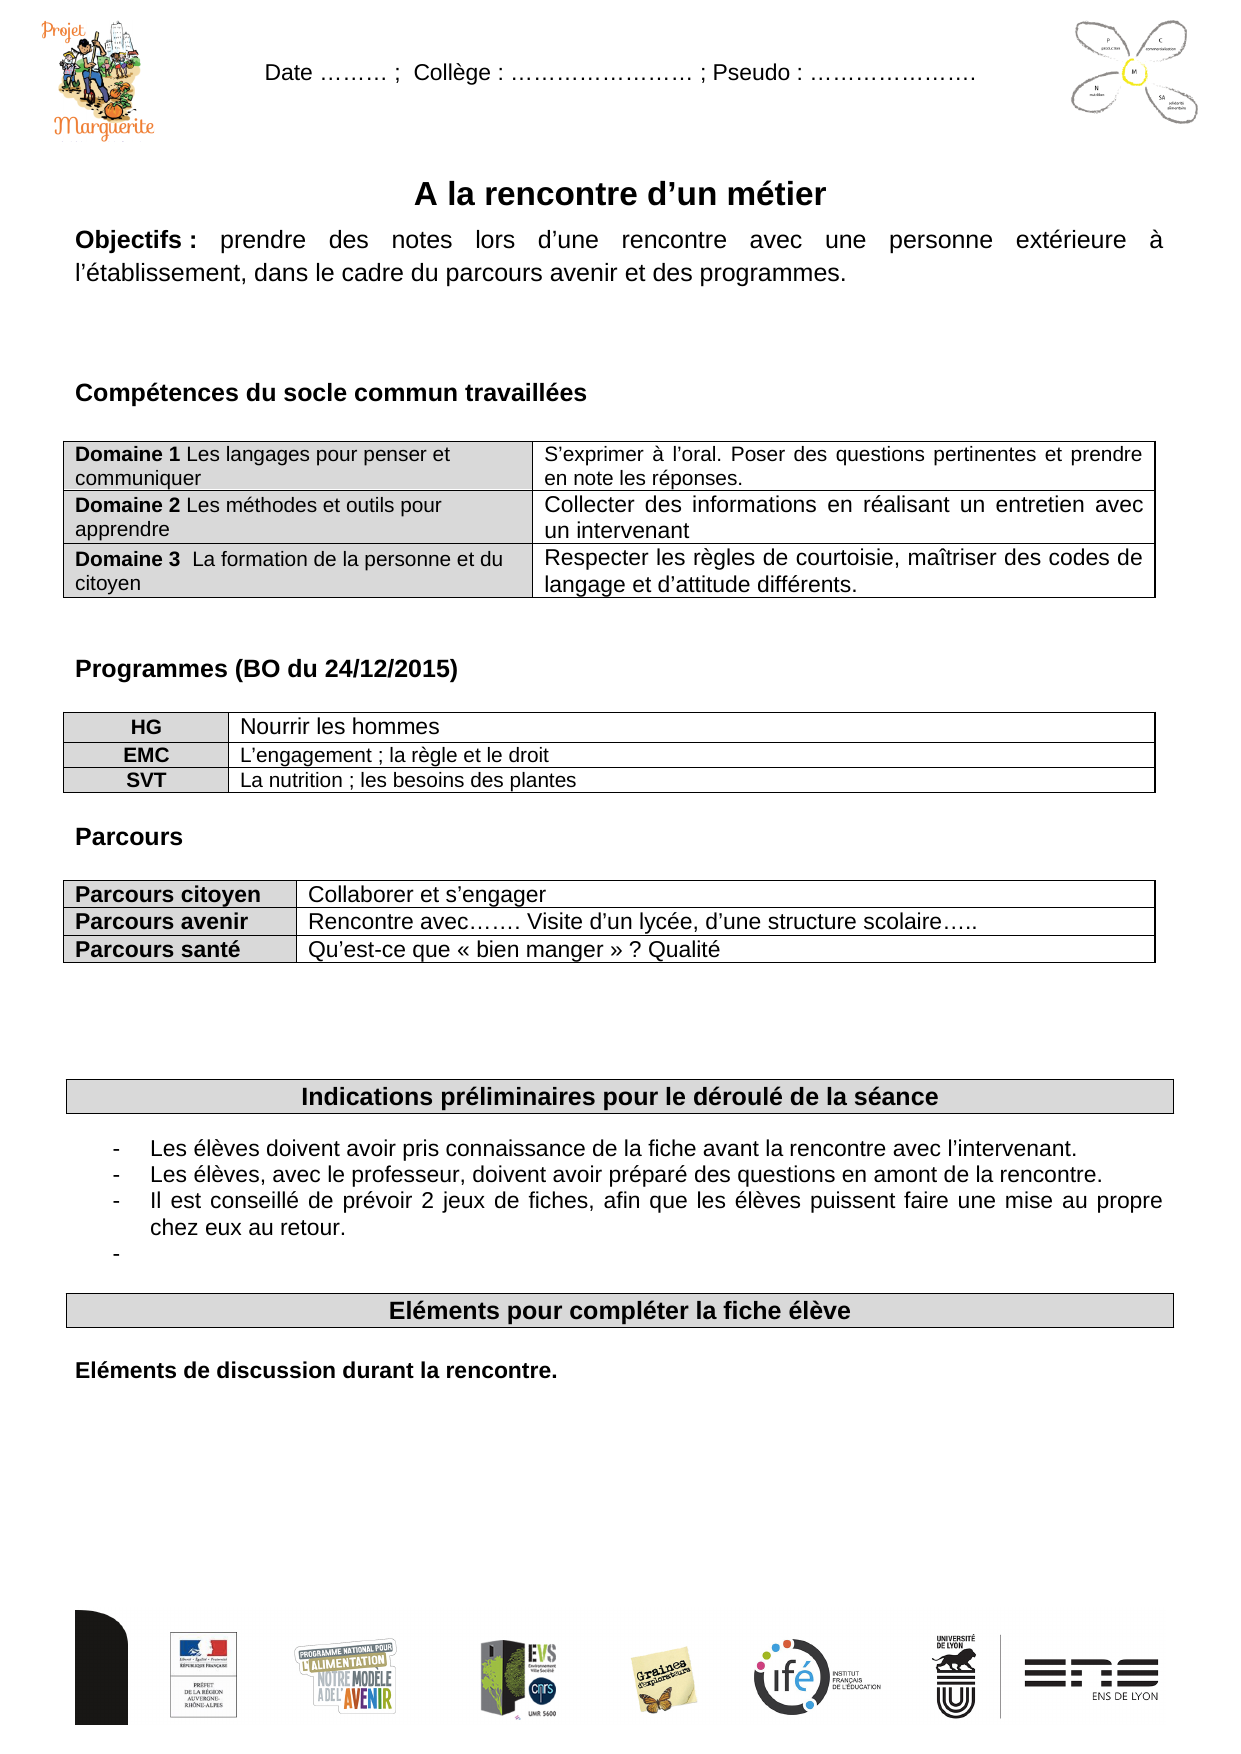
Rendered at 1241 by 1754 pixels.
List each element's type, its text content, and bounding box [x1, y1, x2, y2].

table_header HG [64, 713, 228, 742]
list Les élèves, avec le professeur, doivent avoir préparé des questions en amont de la rencontre. [112, 1161, 1165, 1187]
subtitle Parcours [75, 822, 1165, 851]
picture [1070, 20, 1198, 124]
table_cell EMC [64, 743, 228, 767]
table_cell Domaine 2 Les méthodes et outils pour apprendre [64, 491, 532, 543]
picture [41, 20, 155, 142]
subtitle Programmes (BO du 24/12/2015) [75, 654, 1165, 682]
text Eléments pour compléter la fiche élève [67, 1294, 1173, 1327]
subtitle A la rencontre d’un métier [75, 174, 1165, 213]
table_header Domaine 1 Les langages pour penser et communiquer [64, 442, 532, 489]
subtitle Objectifs : prendre des notes lors d’une rencontre avec une personne extérieure à l’établissement, dans le cadre du parcours avenir et des programmes. [75, 225, 1165, 287]
list Il est conseillé de prévoir 2 jeux de fiches, afin que les élèves puissent faire une mise au propre chez eux au retour. [112, 1187, 1165, 1240]
table_cell Respecter les règles de courtoisie, maîtriser des codes de langage et d’attitude différents. [533, 544, 1154, 597]
table_header S’exprimer à l’oral. Poser des questions pertinentes et prendre en note les réponses. [533, 442, 1154, 489]
table_cell Parcours santé [64, 936, 296, 962]
table_cell L’engagement ; la règle et le droit [229, 743, 1154, 767]
table_cell Domaine 3 La formation de la personne et du citoyen [64, 544, 532, 597]
table_cell SVT [64, 768, 228, 792]
table_header Collaborer et s’engager [297, 881, 1154, 907]
subtitle Eléments de discussion durant la rencontre. [75, 1357, 1165, 1383]
table_header Nourrir les hommes [229, 713, 1154, 742]
table_header Parcours citoyen [64, 881, 296, 907]
subtitle Compétences du socle commun travaillées [75, 378, 1165, 407]
list Les élèves doivent avoir pris connaissance de la fiche avant la rencontre avec l’intervenant. [112, 1135, 1165, 1161]
table_cell Qu’est-ce que « bien manger » ? Qualité [297, 936, 1154, 962]
table_cell Rencontre avec……. Visite d’un lycée, d’une structure scolaire….. [297, 908, 1154, 935]
table_cell Parcours avenir [64, 908, 296, 935]
table_cell La nutrition ; les besoins des plantes [229, 768, 1154, 792]
table_cell Collecter des informations en réalisant un entretien avec un intervenant [533, 491, 1154, 543]
picture [75, 1607, 1167, 1725]
text Indications préliminaires pour le déroulé de la séance [67, 1080, 1173, 1113]
